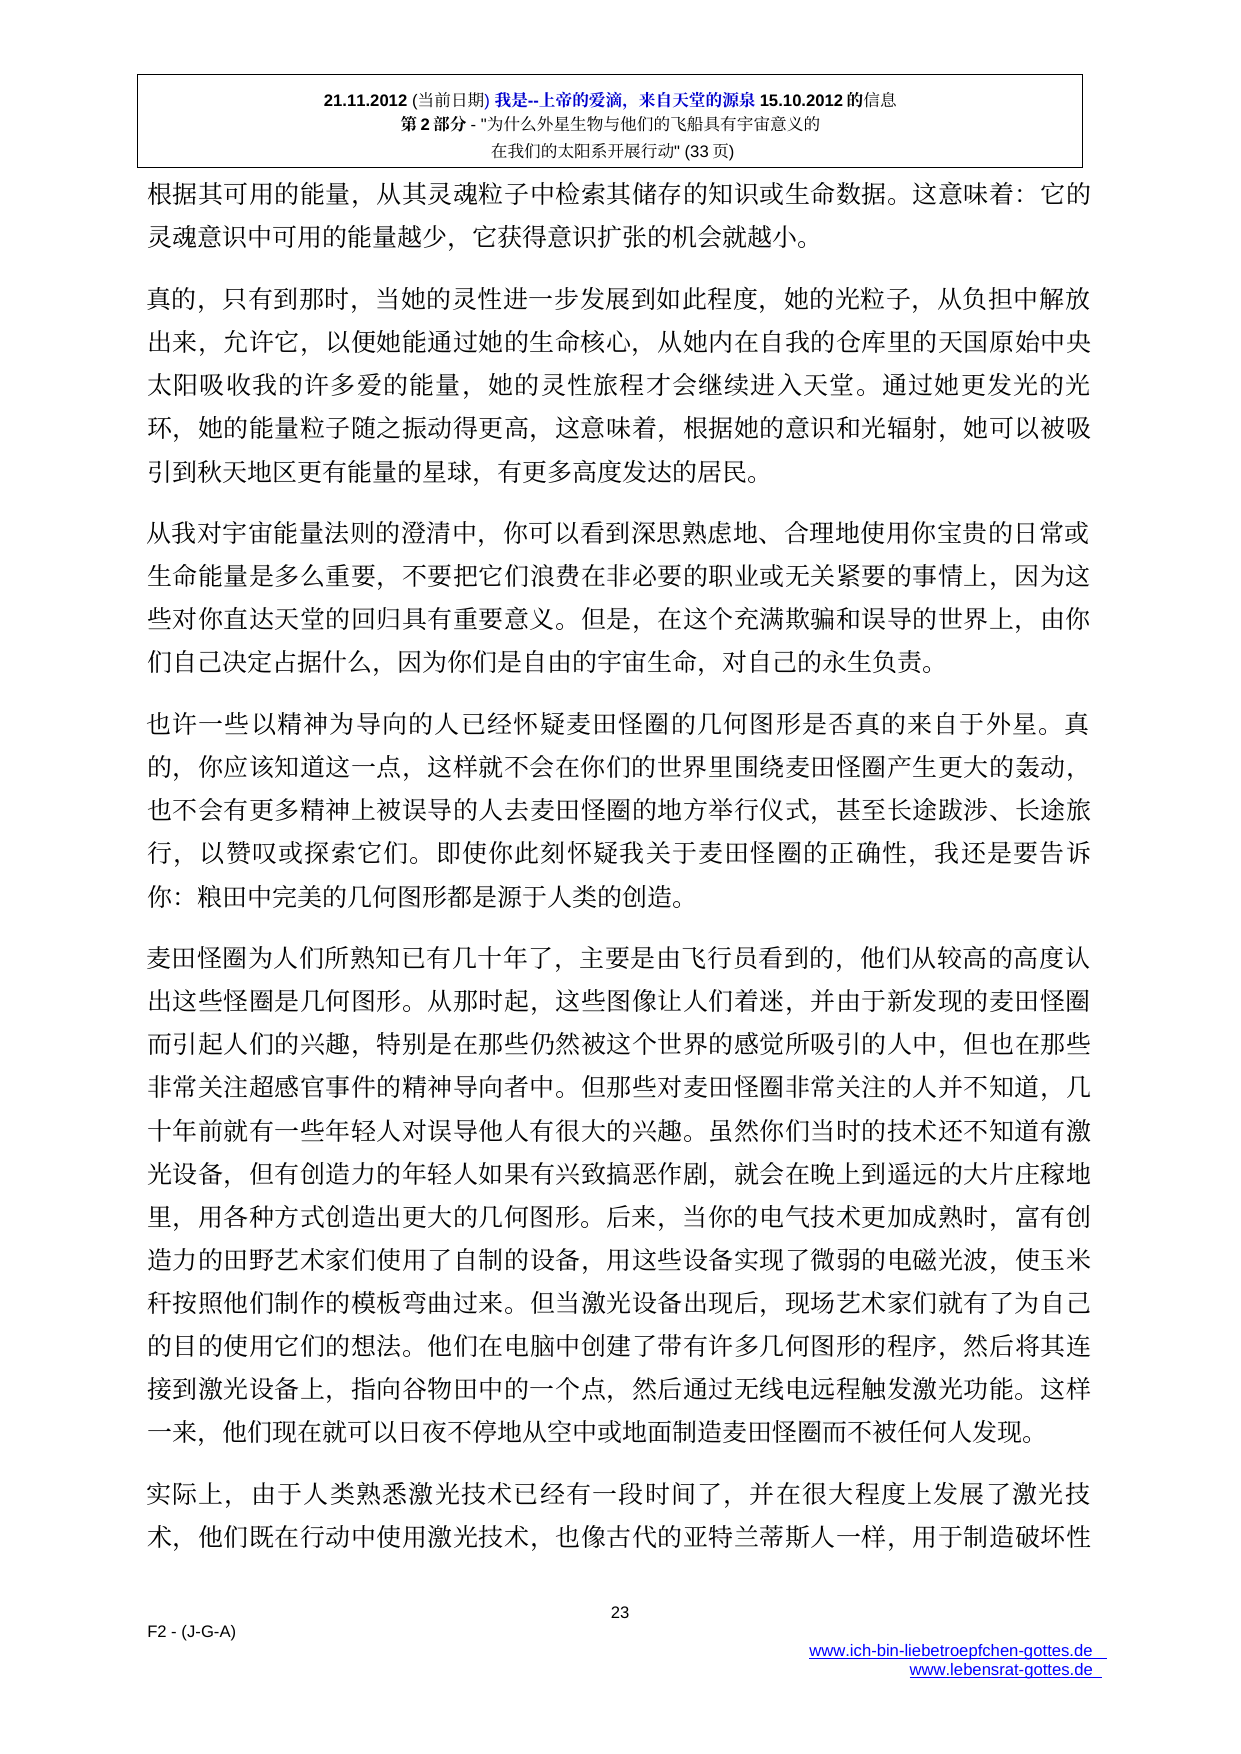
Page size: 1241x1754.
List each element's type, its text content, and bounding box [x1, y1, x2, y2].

text 从我对宇宙能量法则的澄清中，你可以看到深思熟虑地、合理地使用你宝贵的日常或生命能量是多么重要，不要把它们浪费在非必要的职业或无关紧要的事情上，因为这些对你直达天堂的回归具有重要意义。但是，在这个充满欺骗和误导的世界上，由你们自己决定占据什么，因为你们是自由的宇宙生命，对自己的永生负责。 [146, 514, 1093, 679]
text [146, 1475, 1093, 1554]
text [146, 148, 1093, 254]
text 真的，只有到那时，当她的灵性进一步发展到如此程度，她的光粒子，从负担中解放出来，允许它，以便她能通过她的生命核心，从她内在自我的仓库里的天国原始中央太阳吸收我的许多爱的能量，她的灵性旅程才会继续进入天堂。通过她更发光的光环，她的能量粒子随之振动得更高，这意味着，根据她的意识和光辐射，她可以被吸引到秋天地区更有能量的星球，有更多高度发达的居民。 [146, 280, 1093, 488]
text 麦田怪圈为人们所熟知已有几十年了，主要是由飞行员看到的，他们从较高的高度认出这些怪圈是几何图形。从那时起，这些图像让人们着迷，并由于新发现的麦田怪圈而引起人们的兴趣，特别是在那些仍然被这个世界的感觉所吸引的人中，但也在那些非常关注超感官事件的精神导向者中。但那些对麦田怪圈非常关注的人并不知道，几十年前就有一些年轻人对误导他人有很大的兴趣。虽然你们当时的技术还不知道有激光设备，但有创造力的年轻人如果有兴致搞恶作剧，就会在晚上到遥远的大片庄稼地里，用各种方式创造出更大的几何图形。后来，当你的电气技术更加成熟时，富有创造力的田野艺术家们使用了自制的设备，用这些设备实现了微弱的电磁光波，使玉米秆按照他们制作的模板弯曲过来。但当激光设备出现后，现场艺术家们就有了为自己的目的使用它们的想法。他们在电脑中创建了带有许多几何图形的程序，然后将其连接到激光设备上，指向谷物田中的一个点，然后通过无线电远程触发激光功能。这样一来，他们现在就可以日夜不停地从空中或地面制造麦田怪圈而不被任何人发现。 [146, 939, 1093, 1449]
text 也许一些以精神为导向的人已经怀疑麦田怪圈的几何图形是否真的来自于外星。真的，你应该知道这一点，这样就不会在你们的世界里围绕麦田怪圈产生更大的轰动，也不会有更多精神上被误导的人去麦田怪圈的地方举行仪式，甚至长途跋涉、长途旅行，以赞叹或探索它们。即使你此刻怀疑我关于麦田怪圈的正确性，我还是要告诉你：粮田中完美的几何图形都是源于人类的创造。 [146, 705, 1093, 913]
